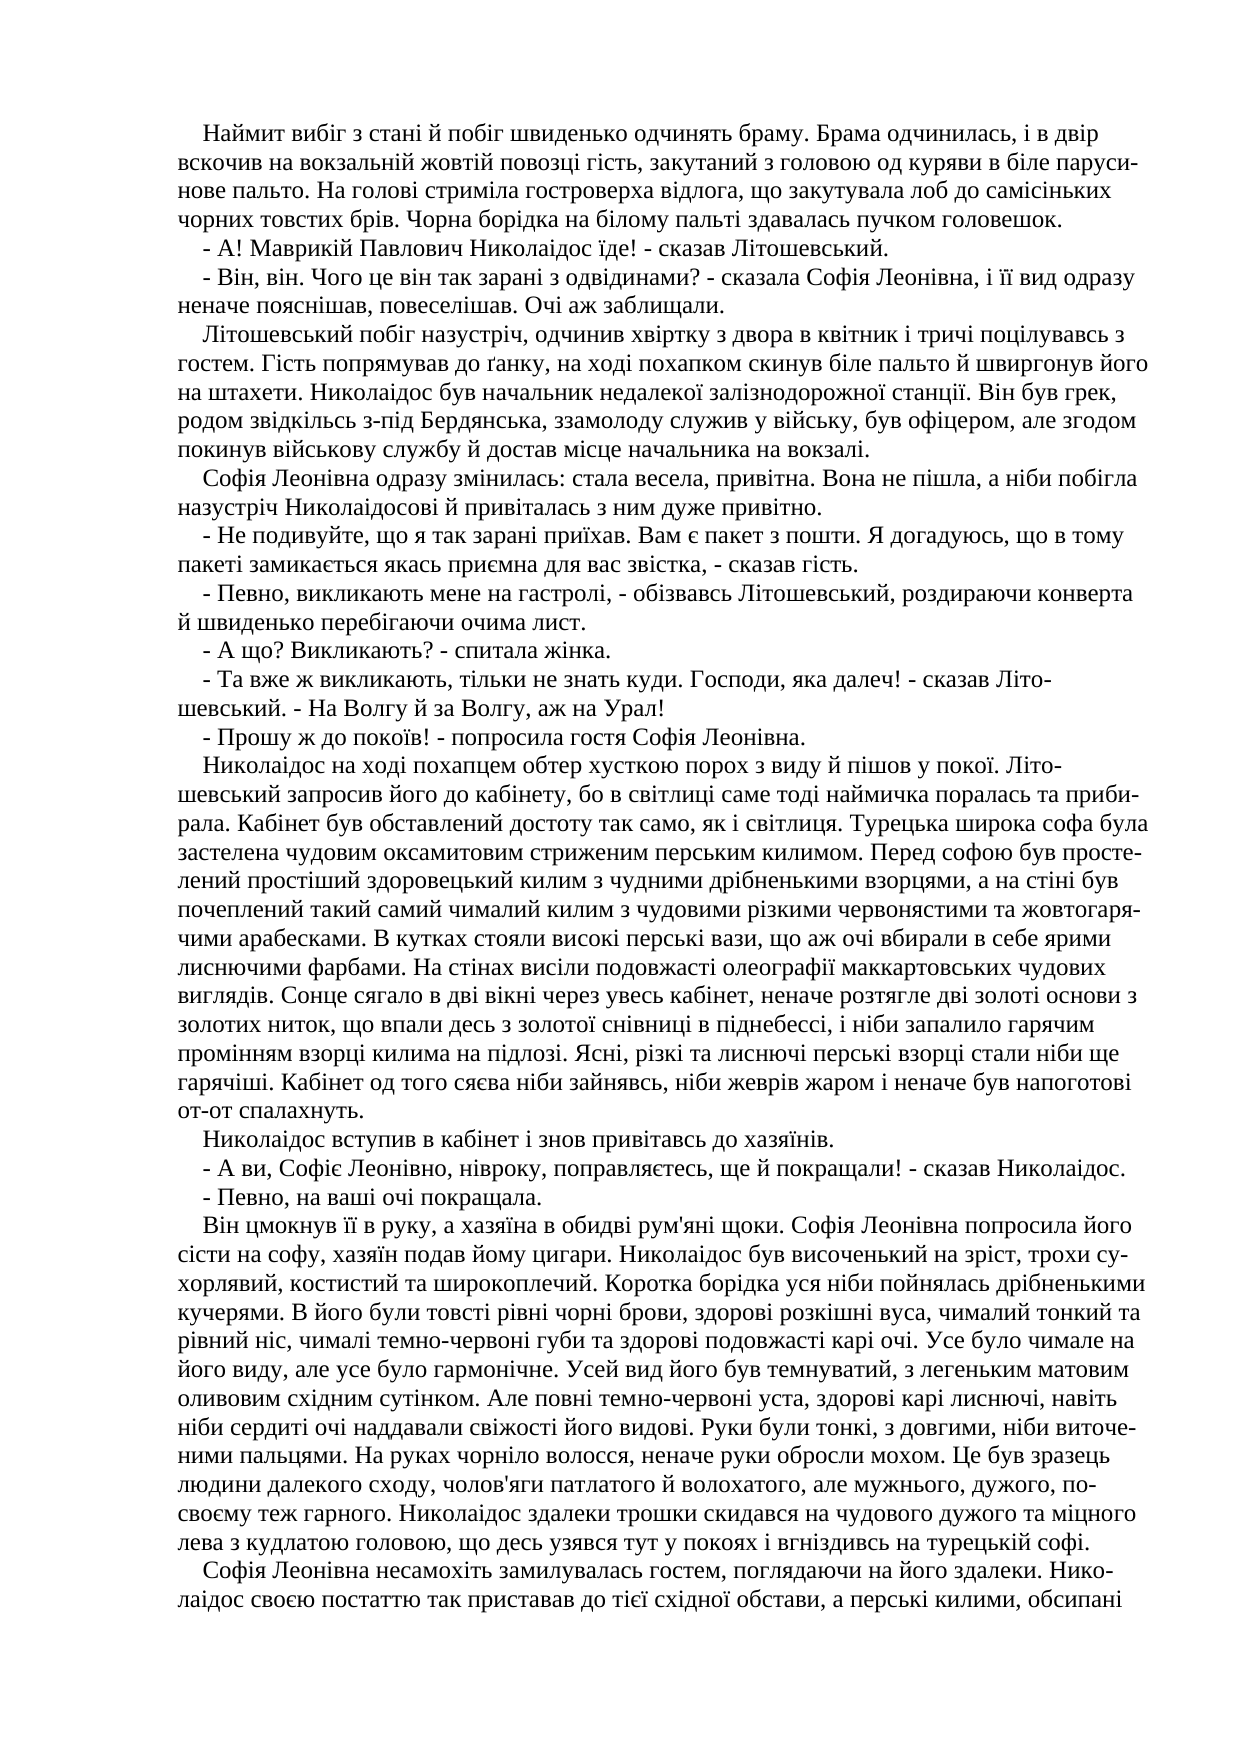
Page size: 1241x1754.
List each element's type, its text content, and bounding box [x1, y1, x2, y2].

text - Та вже ж викликають, тільки не знать куди. Господи, яка далеч! - сказав Літошевський. - На Волгу й за Волгу, аж на Урал! [177, 664, 1152, 722]
text - Певно, на ваші очі покращала. [177, 1182, 1152, 1211]
text Літошевський побіг назустріч, одчинив хвіртку з двора в квітник і тричі поцілувавсь з гостем. Гість попрямував до ґанку, на ході похапком скинув біле пальто й швиргонув його на штахети. Николаідос був начальник недалекої залізнодорожної станції. Він був грек, родом звідкільсь з-під Бердянська, ззамолоду служив у війську, був офіцером, але згодом покинув військову службу й достав місце начальника на вокзалі. [177, 319, 1152, 463]
text - Не подивуйте, що я так зарані приїхав. Вам є пакет з пошти. Я догадуюсь, що в тому пакеті замикається якась приємна для вас звістка, - сказав гість. [177, 521, 1152, 578]
text - Певно, викликають мене на гастролі, - обізвавсь Літошевський, роздираючи конверта й швиденько перебігаючи очима лист. [177, 578, 1152, 636]
text Він цмокнув її в руку, а хазяїна в обидві рум'яні щоки. Софія Леонівна попросила його сісти на софу, хазяїн подав йому цигари. Николаідос був височенький на зріст, трохи сухорлявий, костистий та широкоплечий. Коротка борідка уся ніби пойнялась дрібненькими кучерями. В його були товсті рівні чорні брови, здорові розкішні вуса, чималий тонкий та рівний ніс, чималі темно-червоні губи та здорові подовжасті карі очі. Усе було чимале на його виду, але усе було гармонічне. Усей вид його був темнуватий, з легеньким матовим оливовим східним сутінком. Але повні темно-червоні уста, здорові карі лиснючі, навіть ніби сердиті очі наддавали свіжості його видові. Руки були тонкі, з довгими, ніби виточеними пальцями. На руках чорніло волосся, неначе руки обросли мохом. Це був зразець людини далекого сходу, чолов'яги патлатого й волохатого, але мужнього, дужого, по-своєму теж гарного. Николаідос здалеки трошки скидався на чудового дужого та міцного лева з кудлатою головою, що десь узявся тут у покоях і вгніздивсь на турецькій софі. [177, 1211, 1152, 1556]
text - Прошу ж до покоїв! - попросила гостя Софія Леонівна. [177, 722, 1152, 751]
text Николаідос на ході похапцем обтер хусткою порох з виду й пішов у покої. Літошевський запросив його до кабінету, бо в світлиці саме тоді наймичка поралась та прибирала. Кабінет був обставлений достоту так само, як і світлиця. Турецька широка софа була застелена чудовим оксамитовим стриженим перським килимом. Перед софою був простелений простіший здоровецький килим з чудними дрібненькими взорцями, а на стіні був почеплений такий самий чималий килим з чудовими різкими червонястими та жовтогарячими арабесками. В кутках стояли високі перські вази, що аж очі вбирали в себе ярими лиснючими фарбами. На стінах висіли подовжасті олеографії маккартовських чудових виглядів. Сонце сягало в дві вікні через увесь кабінет, неначе розтягле дві золоті основи з золотих ниток, що впали десь з золотої снівниці в піднебессі, і ніби запалило гарячим промінням взорці килима на підлозі. Ясні, різкі та лиснючі перські взорці стали ніби ще гарячіші. Кабінет од того сяєва ніби зайнявсь, ніби жеврів жаром і неначе був напоготові от-от спалахнуть. [177, 751, 1152, 1124]
text Николаідос вступив в кабінет і знов привітавсь до хазяїнів. [177, 1124, 1152, 1153]
text Софія Леонівна одразу змінилась: стала весела, привітна. Вона не пішла, а ніби побігла назустріч Николаідосові й привіталась з ним дуже привітно. [177, 463, 1152, 521]
text - Він, він. Чого це він так зарані з одвідинами? - сказала Софія Леонівна, і її вид одразу неначе пояснішав, повеселішав. Очі аж заблищали. [177, 262, 1152, 319]
text - А ви, Софіє Леонівно, нівроку, поправляєтесь, ще й покращали! - сказав Николаідос. [177, 1153, 1152, 1182]
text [177, 1556, 1152, 1613]
text Наймит вибіг з стані й побіг швиденько одчинять браму. Брама одчинилась, і в двір вскочив на вокзальній жовтій повозці гість, закутаний з головою од куряви в біле парусинове пальто. На голові стриміла гостроверха відлога, що закутувала лоб до самісіньких чорних товстих брів. Чорна борідка на білому пальті здавалась пучком головешок. [177, 118, 1152, 233]
text - А що? Викликають? - спитала жінка. [177, 636, 1152, 664]
text - А! Маврикій Павлович Николаідос їде! - сказав Літошевський. [177, 233, 1152, 262]
